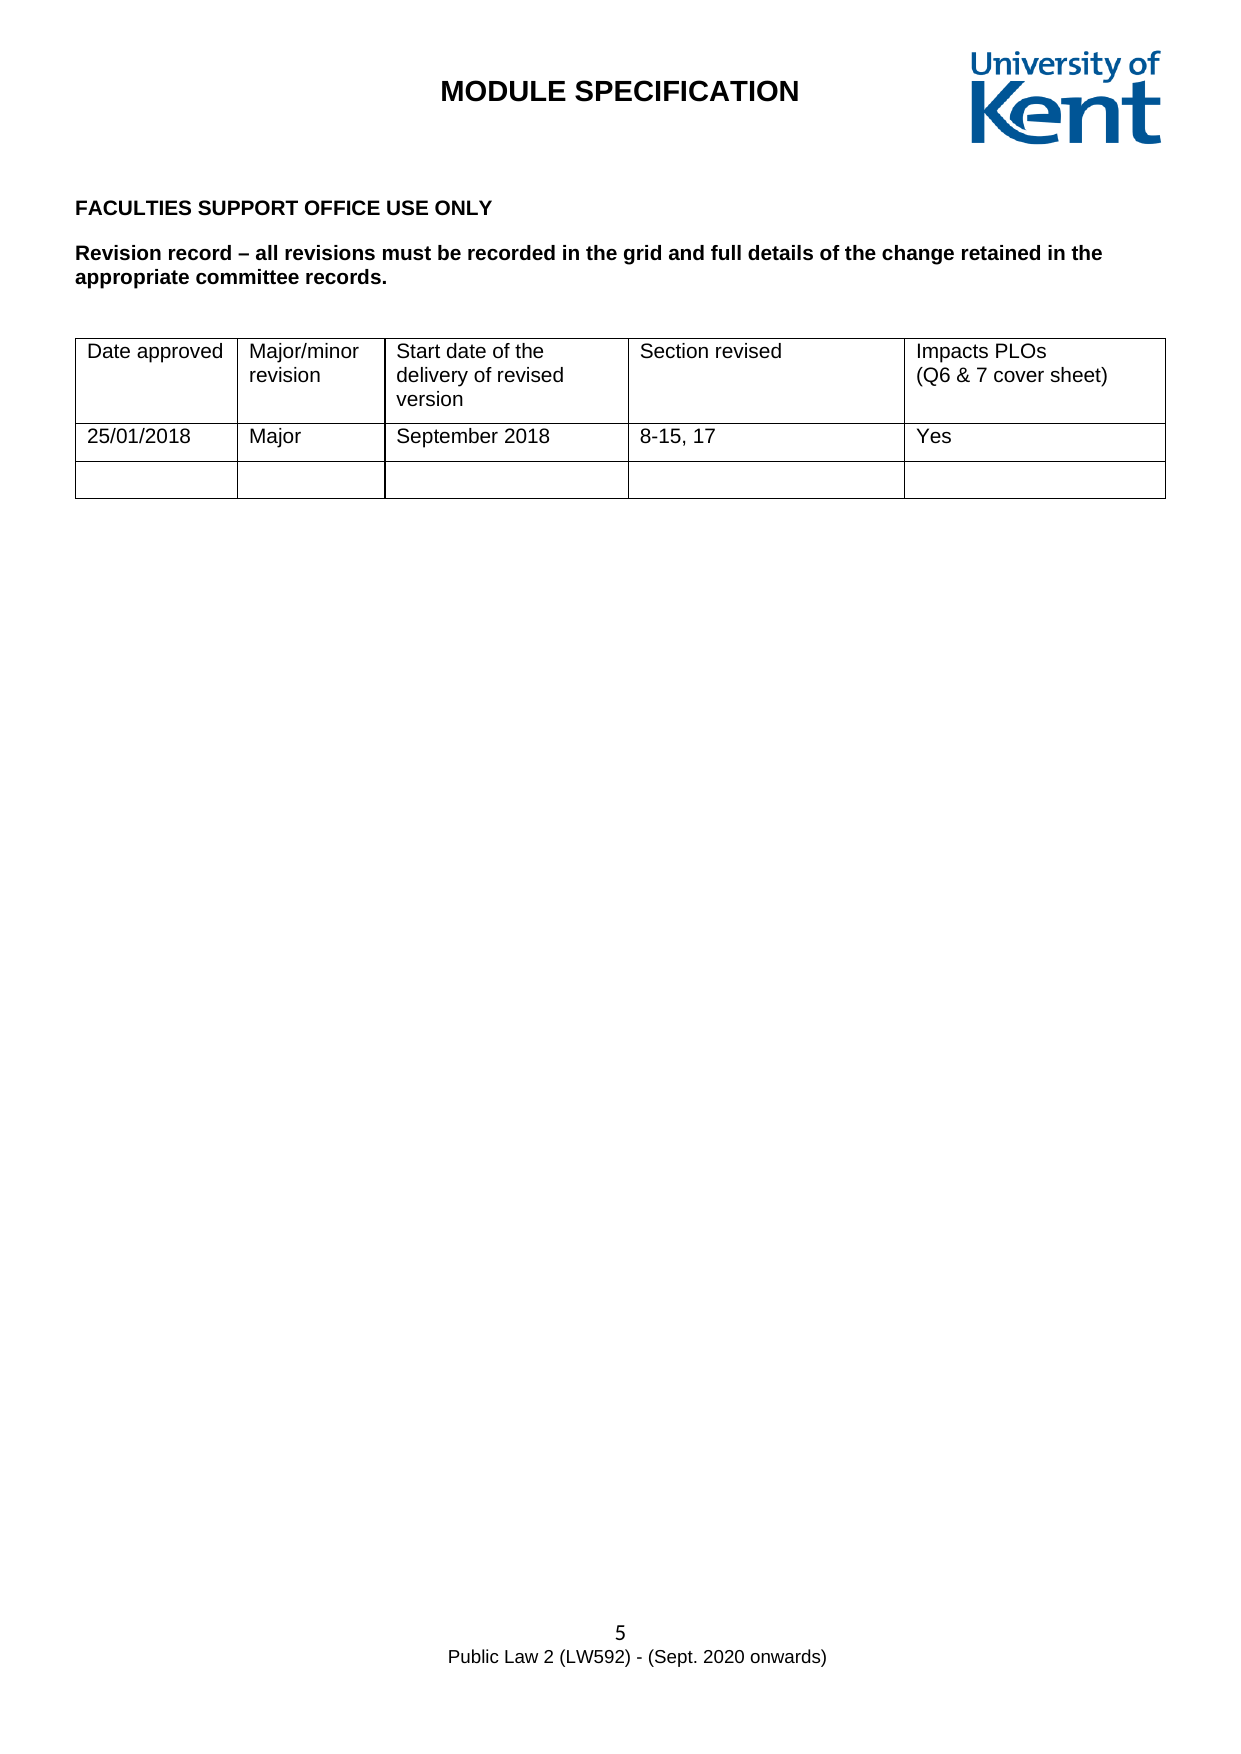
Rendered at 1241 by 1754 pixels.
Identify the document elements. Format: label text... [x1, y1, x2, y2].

table_header Impacts PLOs (Q6 & 7 cover sheet) [905, 339, 1165, 423]
table_header Section revised [629, 339, 904, 423]
table_cell 25/01/2018 [76, 424, 237, 461]
text FACULTIES SUPPORT OFFICE USE ONLY [75, 196, 1165, 220]
table_cell September 2018 [386, 424, 628, 461]
table_cell [238, 462, 384, 498]
table_header Start date of the delivery of revised version [386, 339, 628, 423]
table_header Major/minor revision [238, 339, 384, 423]
table_cell [905, 462, 1165, 498]
table_header Date approved [76, 339, 237, 423]
table_cell 8-15, 17 [629, 424, 904, 461]
table_cell [76, 462, 237, 498]
table_cell Major [238, 424, 384, 461]
table_cell [386, 462, 628, 498]
text Revision record – all revisions must be recorded in the grid and full details of the change retained in the appropriate committee records. [75, 241, 1138, 289]
table_cell [629, 462, 904, 498]
picture [970, 48, 1163, 145]
table_cell Yes [905, 424, 1165, 461]
